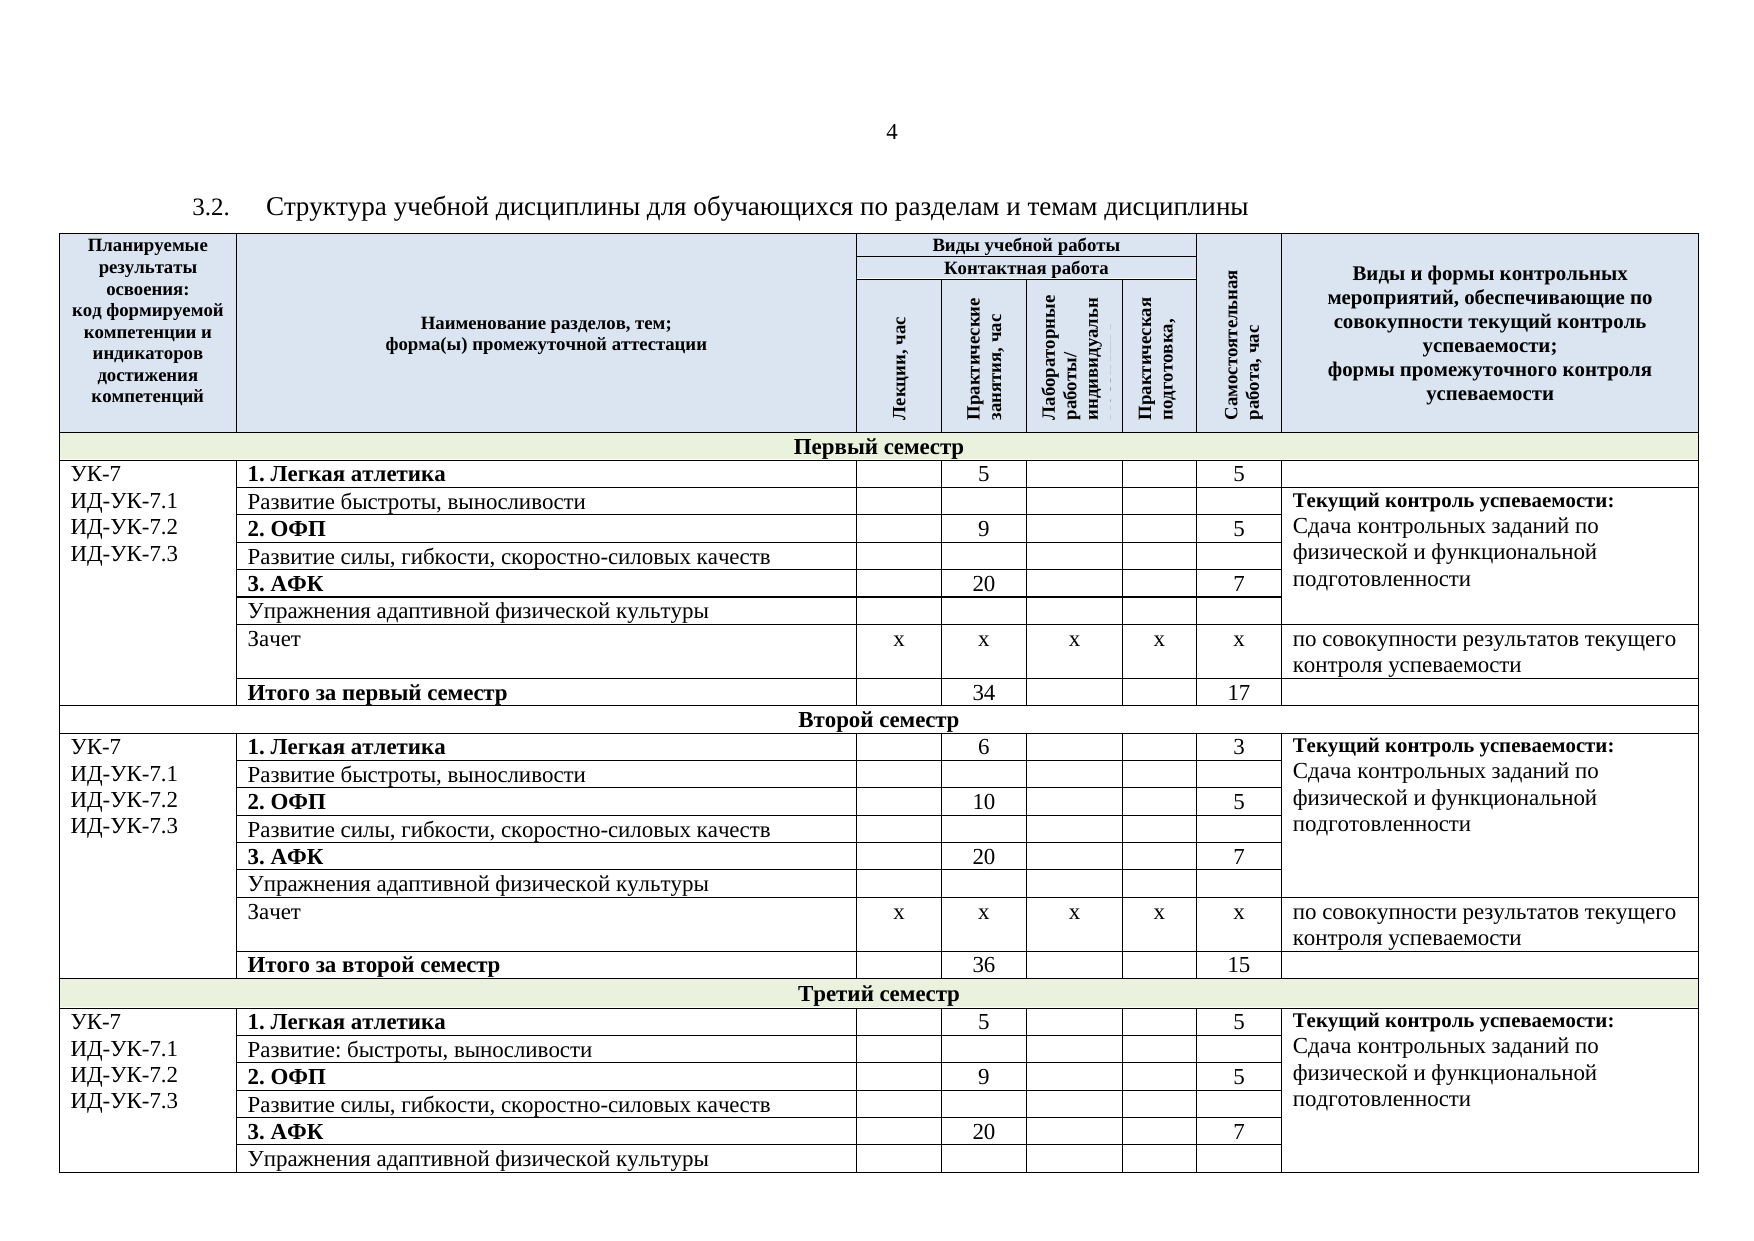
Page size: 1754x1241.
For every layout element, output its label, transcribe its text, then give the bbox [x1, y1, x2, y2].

table_cell [857, 1036, 941, 1062]
table_cell Лабораторные работы/ индивидуальные занятия, час [1027, 280, 1122, 432]
table_cell УК-7 ИД-УК-7.1 ИД-УК-7.2 ИД-УК-7.3 [60, 461, 236, 705]
table_cell [1197, 761, 1281, 787]
table_cell [1282, 952, 1698, 978]
table_cell х [942, 898, 1026, 951]
table_cell Итого за второй семестр [237, 952, 856, 978]
table_cell 1. Легкая атлетика [237, 1009, 856, 1035]
table_cell [1027, 1063, 1122, 1089]
table_cell х [857, 625, 941, 678]
table_header Виды и формы контрольных мероприятий, обеспечивающие по совокупности текущий контроль успеваемости; формы промежуточного контроля успеваемости [1282, 234, 1698, 432]
table_cell [1197, 543, 1281, 569]
table_cell Итого за первый семестр [237, 679, 856, 705]
table_cell Зачет [237, 625, 856, 678]
table_header Наименование разделов, тем; форма(ы) промежуточной аттестации [237, 234, 856, 432]
table_cell [857, 1091, 941, 1117]
table_cell [942, 816, 1026, 842]
table_cell 7 [1197, 843, 1281, 869]
table_cell [1197, 598, 1281, 624]
table_cell [1027, 1145, 1122, 1172]
table_cell УК-7 ИД-УК-7.1 ИД-УК-7.2 ИД-УК-7.3 [60, 734, 236, 978]
table_cell 2. ОФП [237, 515, 856, 542]
table_cell [942, 543, 1026, 569]
table_cell [1123, 1036, 1196, 1062]
table_cell [1123, 870, 1196, 897]
table_cell 5 [1197, 1009, 1281, 1035]
table_cell 9 [942, 1063, 1026, 1089]
table_cell [857, 761, 941, 787]
table_cell [1027, 843, 1122, 869]
table_cell [1027, 734, 1122, 760]
table_cell [857, 1118, 941, 1144]
table_cell х [857, 898, 941, 951]
table_cell [1123, 543, 1196, 569]
table_cell [1123, 488, 1196, 514]
table_cell [1027, 816, 1122, 842]
table_cell Первый семестр [60, 433, 1698, 459]
table_cell [1197, 816, 1281, 842]
table_cell 10 [942, 788, 1026, 814]
table_cell х [1197, 625, 1281, 678]
table_cell 2. ОФП [237, 1063, 856, 1089]
table_cell Развитие силы, гибкости, скоростно-силовых качеств [237, 816, 856, 842]
table_cell х [942, 625, 1026, 678]
table_cell [1123, 598, 1196, 624]
table_cell [1027, 870, 1122, 897]
table_cell х [1197, 898, 1281, 951]
table_cell [1027, 570, 1122, 596]
table_cell 3 [1197, 734, 1281, 760]
table_cell Развитие силы, гибкости, скоростно-силовых качеств [237, 1091, 856, 1117]
table_cell Практическая подготовка, час [1123, 280, 1196, 432]
table_cell 1. Легкая атлетика [237, 734, 856, 760]
table_cell [942, 870, 1026, 897]
table_cell [1197, 1091, 1281, 1117]
table_cell [1027, 788, 1122, 814]
table_cell [857, 543, 941, 569]
table_cell [1123, 734, 1196, 760]
subtitle Структура учебной дисциплины для обучающихся по разделам и темам дисциплины [192, 190, 1665, 221]
table_cell 20 [942, 843, 1026, 869]
table_cell [1197, 870, 1281, 897]
table_cell 3. АФК [237, 570, 856, 596]
table_cell по совокупности результатов текущего контроля успеваемости [1282, 625, 1698, 678]
table_cell [1027, 1009, 1122, 1035]
table_cell Развитие быстроты, выносливости [237, 761, 856, 787]
table_cell Упражнения адаптивной физической культуры [237, 598, 856, 624]
table_cell [1123, 1009, 1196, 1035]
table_cell [1123, 1118, 1196, 1144]
table_header Виды учебной работы [857, 234, 1196, 256]
table_cell [942, 1091, 1026, 1117]
table_cell [1123, 1145, 1196, 1172]
table_cell [1123, 816, 1196, 842]
table_cell [857, 570, 941, 596]
table_cell Второй семестр [60, 706, 1698, 732]
table_cell [1123, 1063, 1196, 1089]
table_cell [1123, 570, 1196, 596]
table_cell [1027, 598, 1122, 624]
table_cell [1027, 761, 1122, 787]
table_cell [857, 461, 941, 487]
table_cell 3. АФК [237, 843, 856, 869]
table_cell 2. ОФП [237, 788, 856, 814]
table_cell 7 [1197, 570, 1281, 596]
table_cell [1123, 679, 1196, 705]
table_cell [942, 1145, 1026, 1172]
table_cell [942, 761, 1026, 787]
table_cell 36 [942, 952, 1026, 978]
table_cell [857, 1009, 941, 1035]
table_cell х [1123, 898, 1196, 951]
table_header Самостоятельная работа, час [1197, 234, 1281, 432]
table_cell 9 [942, 515, 1026, 542]
table_cell 3. АФК [237, 1118, 856, 1144]
table_cell Лекции, час [857, 280, 941, 432]
table_cell [1282, 679, 1698, 705]
table_cell х [1027, 898, 1122, 951]
table_cell 5 [1197, 515, 1281, 542]
table_cell [857, 734, 941, 760]
table_cell Текущий контроль успеваемости: Сдача контрольных заданий по физической и функциональной подготовленности [1282, 734, 1698, 897]
table_header Планируемые результаты освоения: код формируемой компетенции и индикаторов достижения компетенций [60, 234, 236, 432]
table_cell [942, 488, 1026, 514]
table_cell [1123, 461, 1196, 487]
table_cell [857, 1145, 941, 1172]
table_cell 1. Легкая атлетика [237, 461, 856, 487]
table_cell х [1027, 625, 1122, 678]
table_cell Контактная работа [857, 257, 1196, 278]
table_cell [1027, 1118, 1122, 1144]
table_cell [857, 679, 941, 705]
table_cell Зачет [237, 898, 856, 951]
table_cell [942, 598, 1026, 624]
table_cell [1197, 1145, 1281, 1172]
table_cell 6 [942, 734, 1026, 760]
table_cell Третий семестр [60, 979, 1698, 1007]
table_cell 5 [942, 1009, 1026, 1035]
table_cell 7 [1197, 1118, 1281, 1144]
table_cell [1123, 1091, 1196, 1117]
table_cell х [1123, 625, 1196, 678]
table_cell [857, 598, 941, 624]
table_cell [857, 843, 941, 869]
table_cell [1123, 515, 1196, 542]
table_cell Развитие силы, гибкости, скоростно-силовых качеств [237, 543, 856, 569]
table_cell [1027, 515, 1122, 542]
table_cell [857, 816, 941, 842]
table_cell 34 [942, 679, 1026, 705]
table_cell [1027, 679, 1122, 705]
table_cell Развитие быстроты, выносливости [237, 488, 856, 514]
table_cell [1027, 543, 1122, 569]
table_cell [857, 952, 941, 978]
table_cell [1123, 952, 1196, 978]
table_cell [1027, 1091, 1122, 1117]
table_cell 20 [942, 570, 1026, 596]
table_cell [1027, 1036, 1122, 1062]
table_cell [1027, 952, 1122, 978]
table_cell 15 [1197, 952, 1281, 978]
table_cell [1123, 761, 1196, 787]
table_cell Упражнения адаптивной физической культуры [237, 1145, 856, 1172]
table_cell 5 [1197, 461, 1281, 487]
table_cell 17 [1197, 679, 1281, 705]
table_cell [857, 870, 941, 897]
table_cell [942, 1036, 1026, 1062]
table_cell [857, 515, 941, 542]
table_cell Упражнения адаптивной физической культуры [237, 870, 856, 897]
table_cell [857, 788, 941, 814]
table_cell Текущий контроль успеваемости: Сдача контрольных заданий по физической и функциональной подготовленности [1282, 488, 1698, 624]
table_cell Текущий контроль успеваемости: Сдача контрольных заданий по физической и функциональной подготовленности [1282, 1009, 1698, 1172]
table_cell по совокупности результатов текущего контроля успеваемости [1282, 898, 1698, 951]
table_cell [1197, 1036, 1281, 1062]
table_cell 5 [1197, 1063, 1281, 1089]
table_cell [1027, 488, 1122, 514]
table_cell [857, 1063, 941, 1089]
table_cell УК-7 ИД-УК-7.1 ИД-УК-7.2 ИД-УК-7.3 [60, 1009, 236, 1172]
table_cell 5 [1197, 788, 1281, 814]
table_cell [1027, 461, 1122, 487]
table_cell [1123, 788, 1196, 814]
table_cell [1197, 488, 1281, 514]
table_cell [1282, 461, 1698, 487]
table_cell [857, 488, 941, 514]
table_cell 20 [942, 1118, 1026, 1144]
table_cell [1123, 843, 1196, 869]
table_cell Развитие: быстроты, выносливости [237, 1036, 856, 1062]
table_cell Практические занятия, час [942, 280, 1026, 432]
table_cell 5 [942, 461, 1026, 487]
